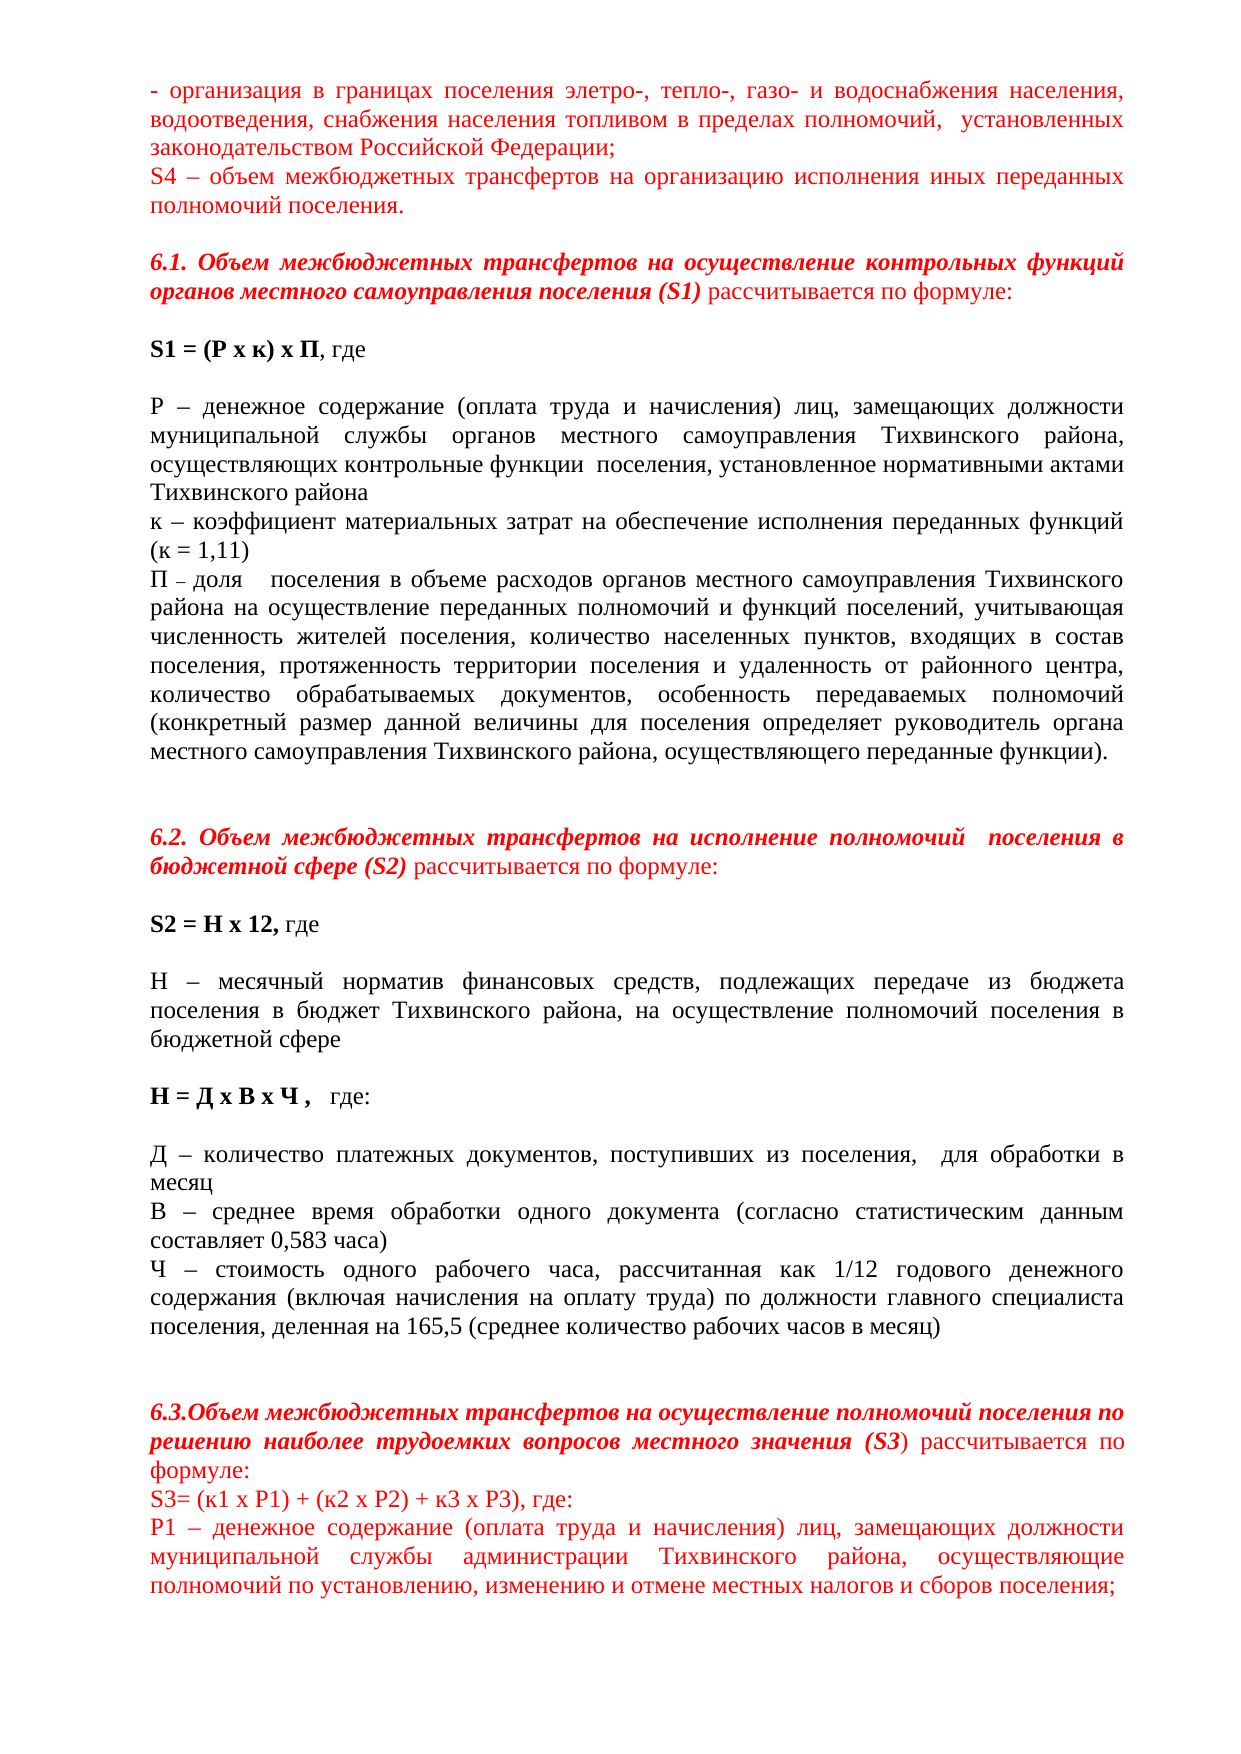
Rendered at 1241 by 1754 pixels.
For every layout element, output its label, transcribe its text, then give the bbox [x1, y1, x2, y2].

text Н – месячный норматив финансовых средств, подлежащих передаче из бюджета поселения в бюджет Тихвинского района, на осуществление полномочий поселения в бюджетной сфере [150, 966, 1125, 1052]
text S3= (к1 х Р1) + (к2 х Р2) + к3 х Р3), где: [150, 1484, 1125, 1512]
text Д – количество платежных документов, поступивших из поселения, для обработки в месяц [150, 1139, 1125, 1196]
text В – среднее время обработки одного документа (согласно статистическим данным составляет 0,583 часа) [150, 1196, 1125, 1254]
text к – коэффициент материальных затрат на обеспечение исполнения переданных функций (к = 1,11) [150, 506, 1125, 564]
text S2 = Н х 12, где [150, 909, 1125, 937]
text 6.2. Объем межбюджетных трансфертов на исполнение полномочий поселения в бюджетной сфере (S2) рассчитывается по формуле: [150, 822, 1125, 880]
text 6.3.Объем межбюджетных трансфертов на осуществление полномочий поселения по решению наиболее трудоемких вопросов местного значения (S3) рассчитывается по формуле: [150, 1397, 1125, 1484]
text П – доля поселения в объеме расходов органов местного самоуправления Тихвинского района на осуществление переданных полномочий и функций поселений, учитывающая численность жителей поселения, количество населенных пунктов, входящих в состав поселения, протяженность территории поселения и удаленность от районного центра, количество обрабатываемых документов, особенность передаваемых полномочий (конкретный размер данной величины для поселения определяет руководитель органа местного самоуправления Тихвинского района, осуществляющего переданные функции). [150, 564, 1125, 765]
text Н = Д х В х Ч , где: [150, 1081, 1125, 1110]
text Ч – стоимость одного рабочего часа, рассчитанная как 1/12 годового денежного содержания (включая начисления на оплату труда) по должности главного специалиста поселения, деленная на 165,5 (среднее количество рабочих часов в месяц) [150, 1254, 1125, 1340]
text 6.1. Объем межбюджетных трансфертов на осуществление контрольных функций органов местного самоуправления поселения (S1) рассчитывается по формуле: [150, 247, 1125, 305]
text Р – денежное содержание (оплата труда и начисления) лиц, замещающих должности муниципальной службы органов местного самоуправления Тихвинского района, осуществляющих контрольные функции поселения, установленное нормативными актами Тихвинского района [150, 391, 1125, 506]
text Р1 – денежное содержание (оплата труда и начисления) лиц, замещающих должности муниципальной службы администрации Тихвинского района, осуществляющие полномочий по установлению, изменению и отмене местных налогов и сборов поселения; [150, 1512, 1125, 1599]
text S1 = (Р х к) х П, где [150, 334, 1125, 362]
text - организация в границах поселения элетро-, тепло-, газо- и водоснабжения населения, водоотведения, снабжения населения топливом в пределах полномочий, установленных законодательством Российской Федерации; [150, 75, 1125, 161]
text S4 – объем межбюджетных трансфертов на организацию исполнения иных переданных полномочий поселения. [150, 161, 1125, 219]
